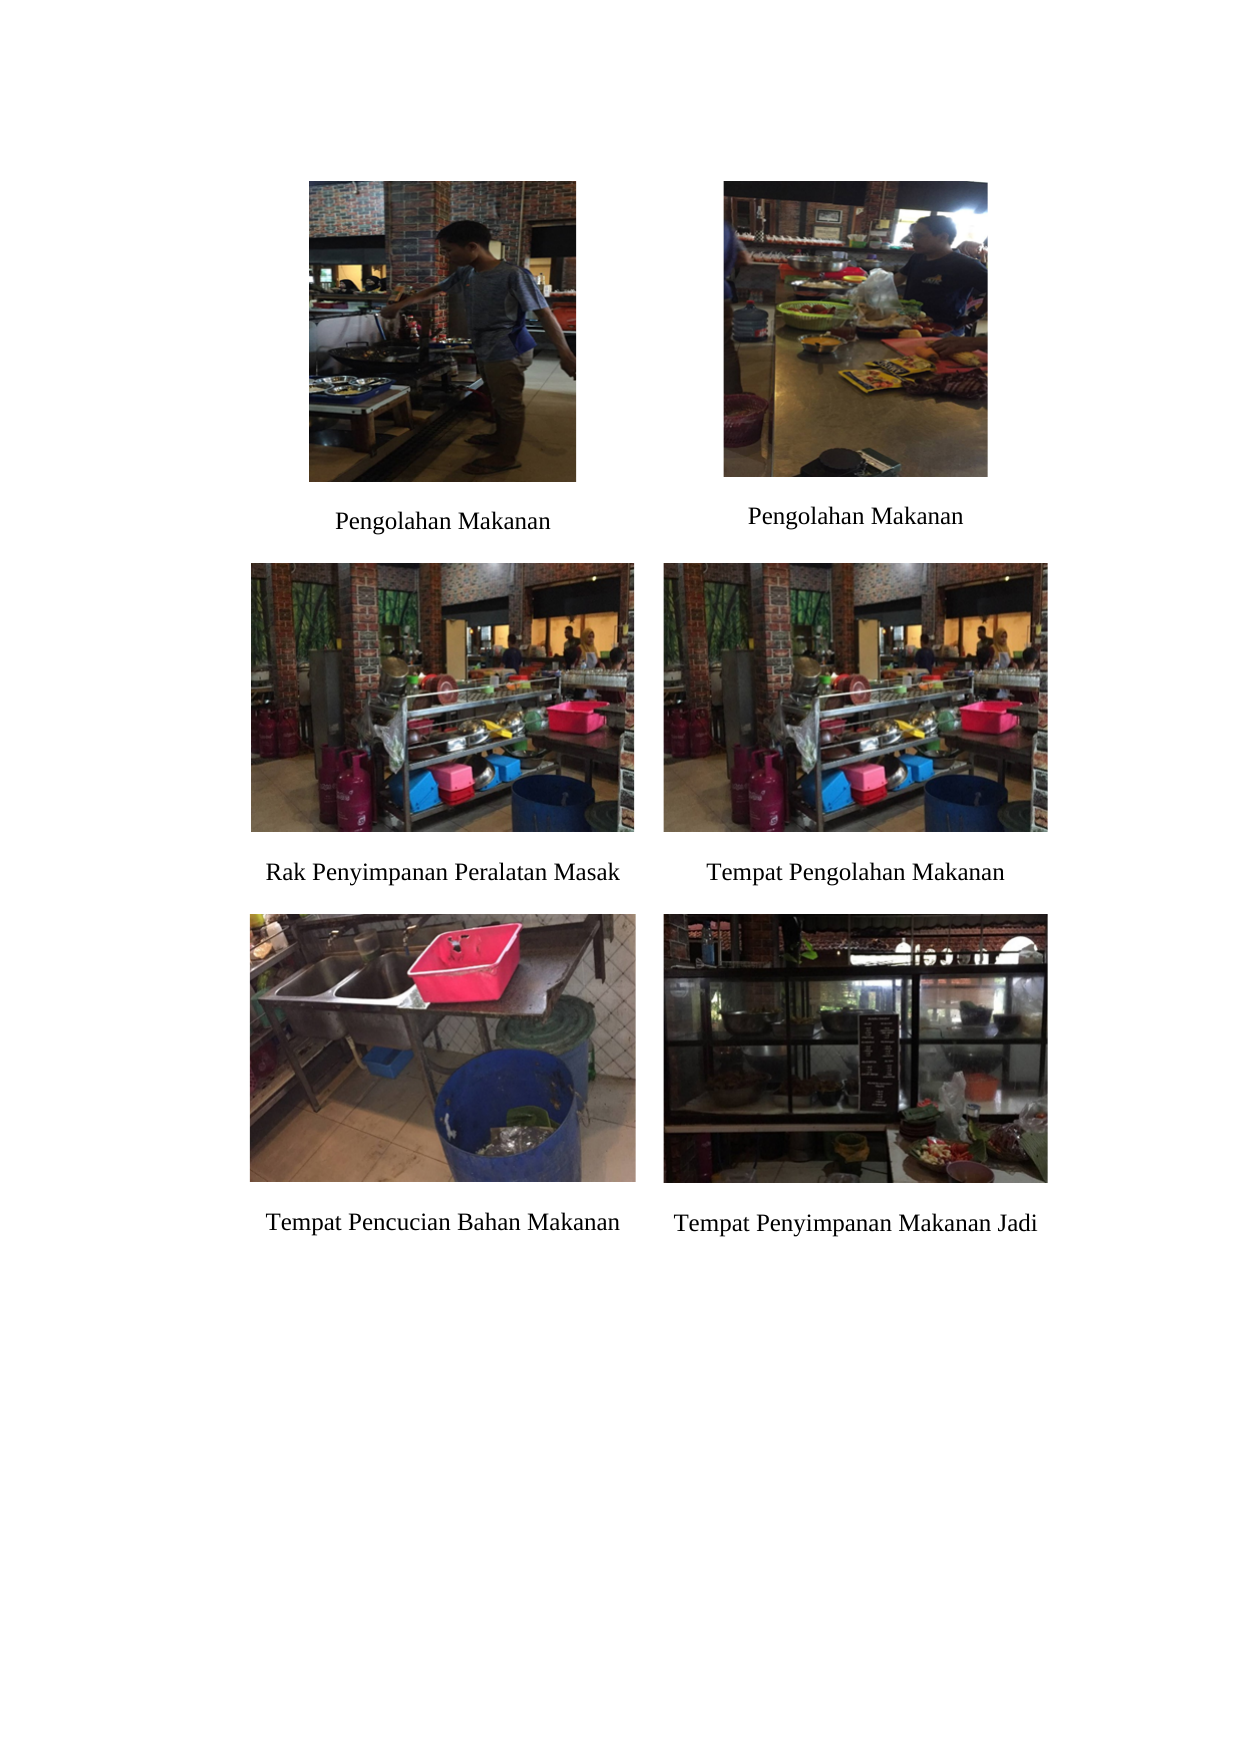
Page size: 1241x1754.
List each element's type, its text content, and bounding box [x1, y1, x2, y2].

picture [663, 914, 1048, 1183]
table_cell Rak Penyimpanan Peralatan Masak [236, 560, 649, 910]
table_cell Pengolahan Makanan [649, 177, 1062, 560]
picture [309, 181, 577, 482]
picture [251, 563, 635, 832]
table_cell Pengolahan Makanan [236, 177, 649, 560]
table_cell Tempat Pencucian Bahan Makanan [236, 910, 649, 1261]
picture [663, 563, 1048, 832]
table_cell Tempat Pengolahan Makanan [649, 560, 1062, 910]
table_cell Tempat Penyimpanan Makanan Jadi [649, 910, 1062, 1261]
picture [723, 181, 988, 477]
picture [249, 914, 636, 1182]
